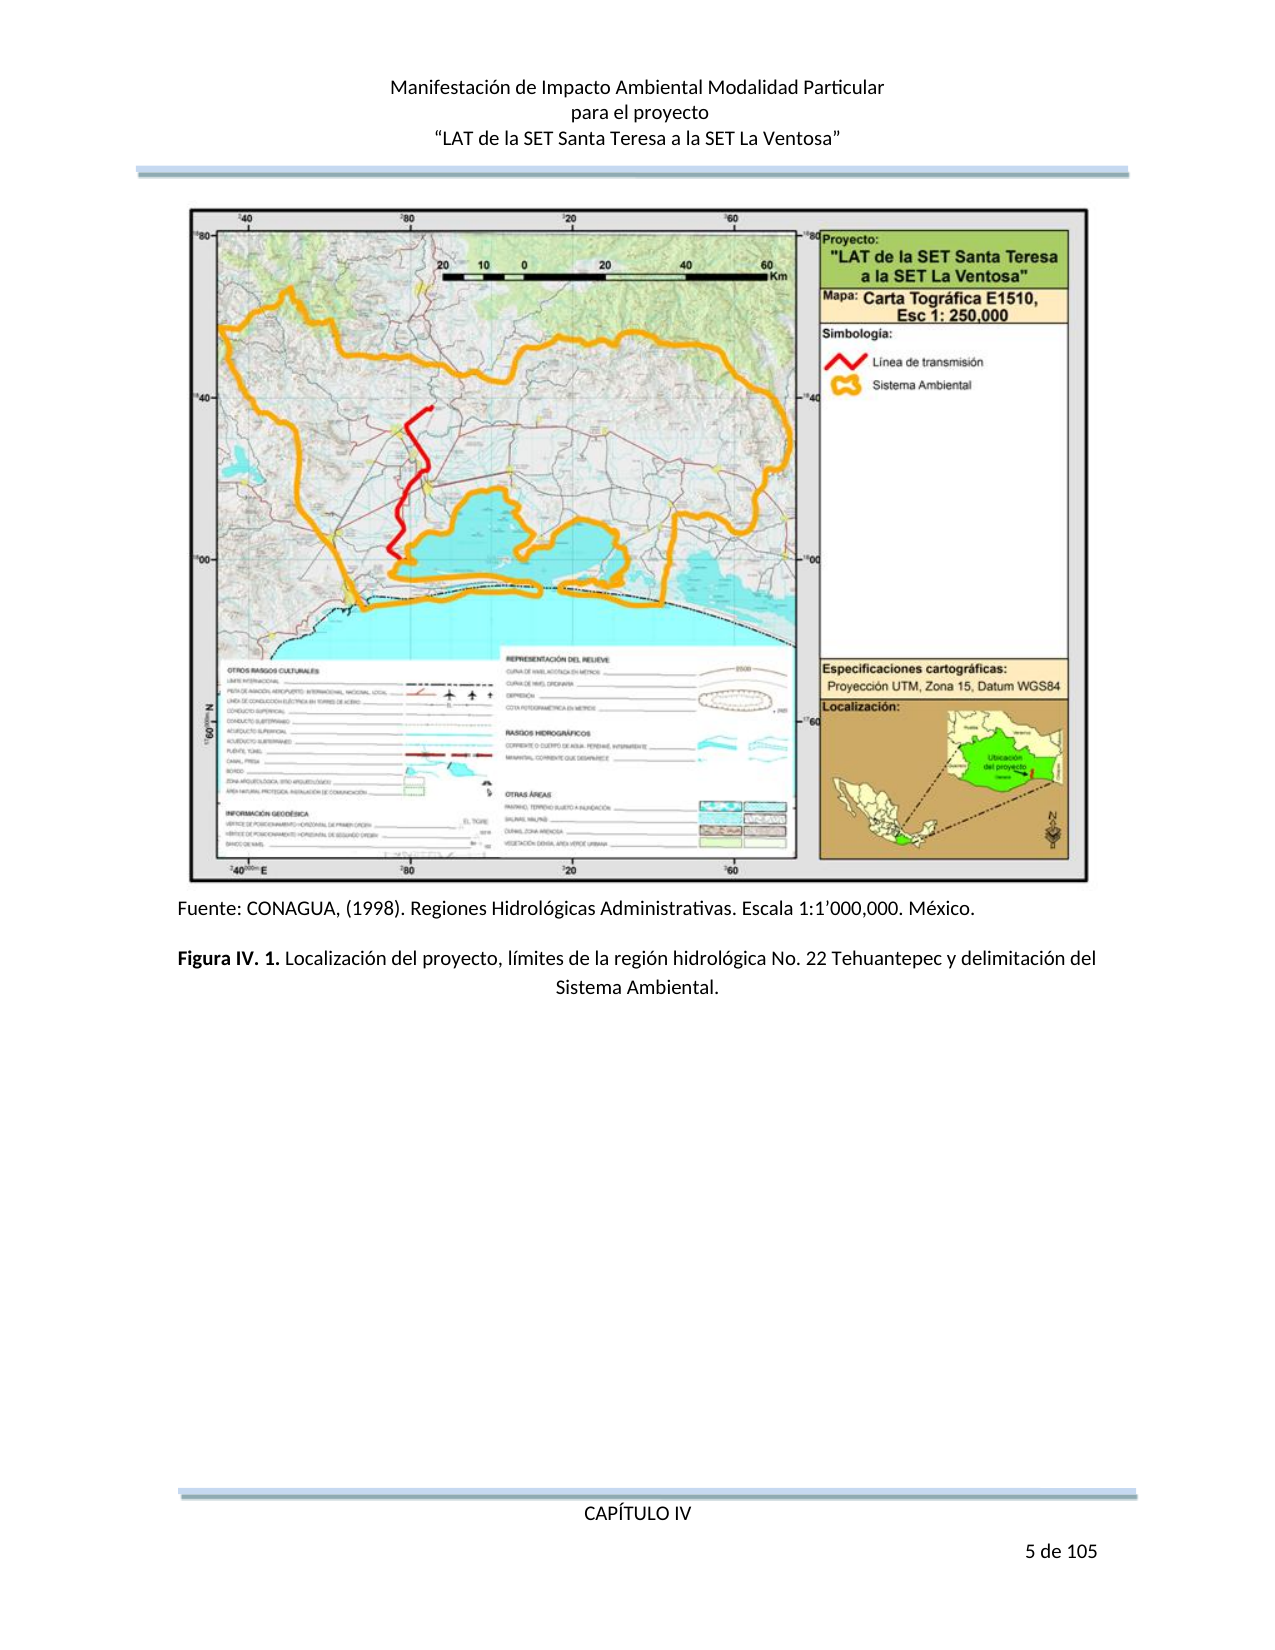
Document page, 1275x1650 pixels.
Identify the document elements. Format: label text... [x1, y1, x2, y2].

picture [177, 200, 1104, 891]
text Fuente: CONAGUA, (1998). Regiones Hidrológicas Administrativas. Escala 1:1’000,000. México. [177, 895, 1098, 920]
text Figura IV. 1. Localización del proyecto, límites de la región hidrológica No. 22 Tehuantepec y delimitación del Sistema Ambiental. [177, 945, 1098, 999]
